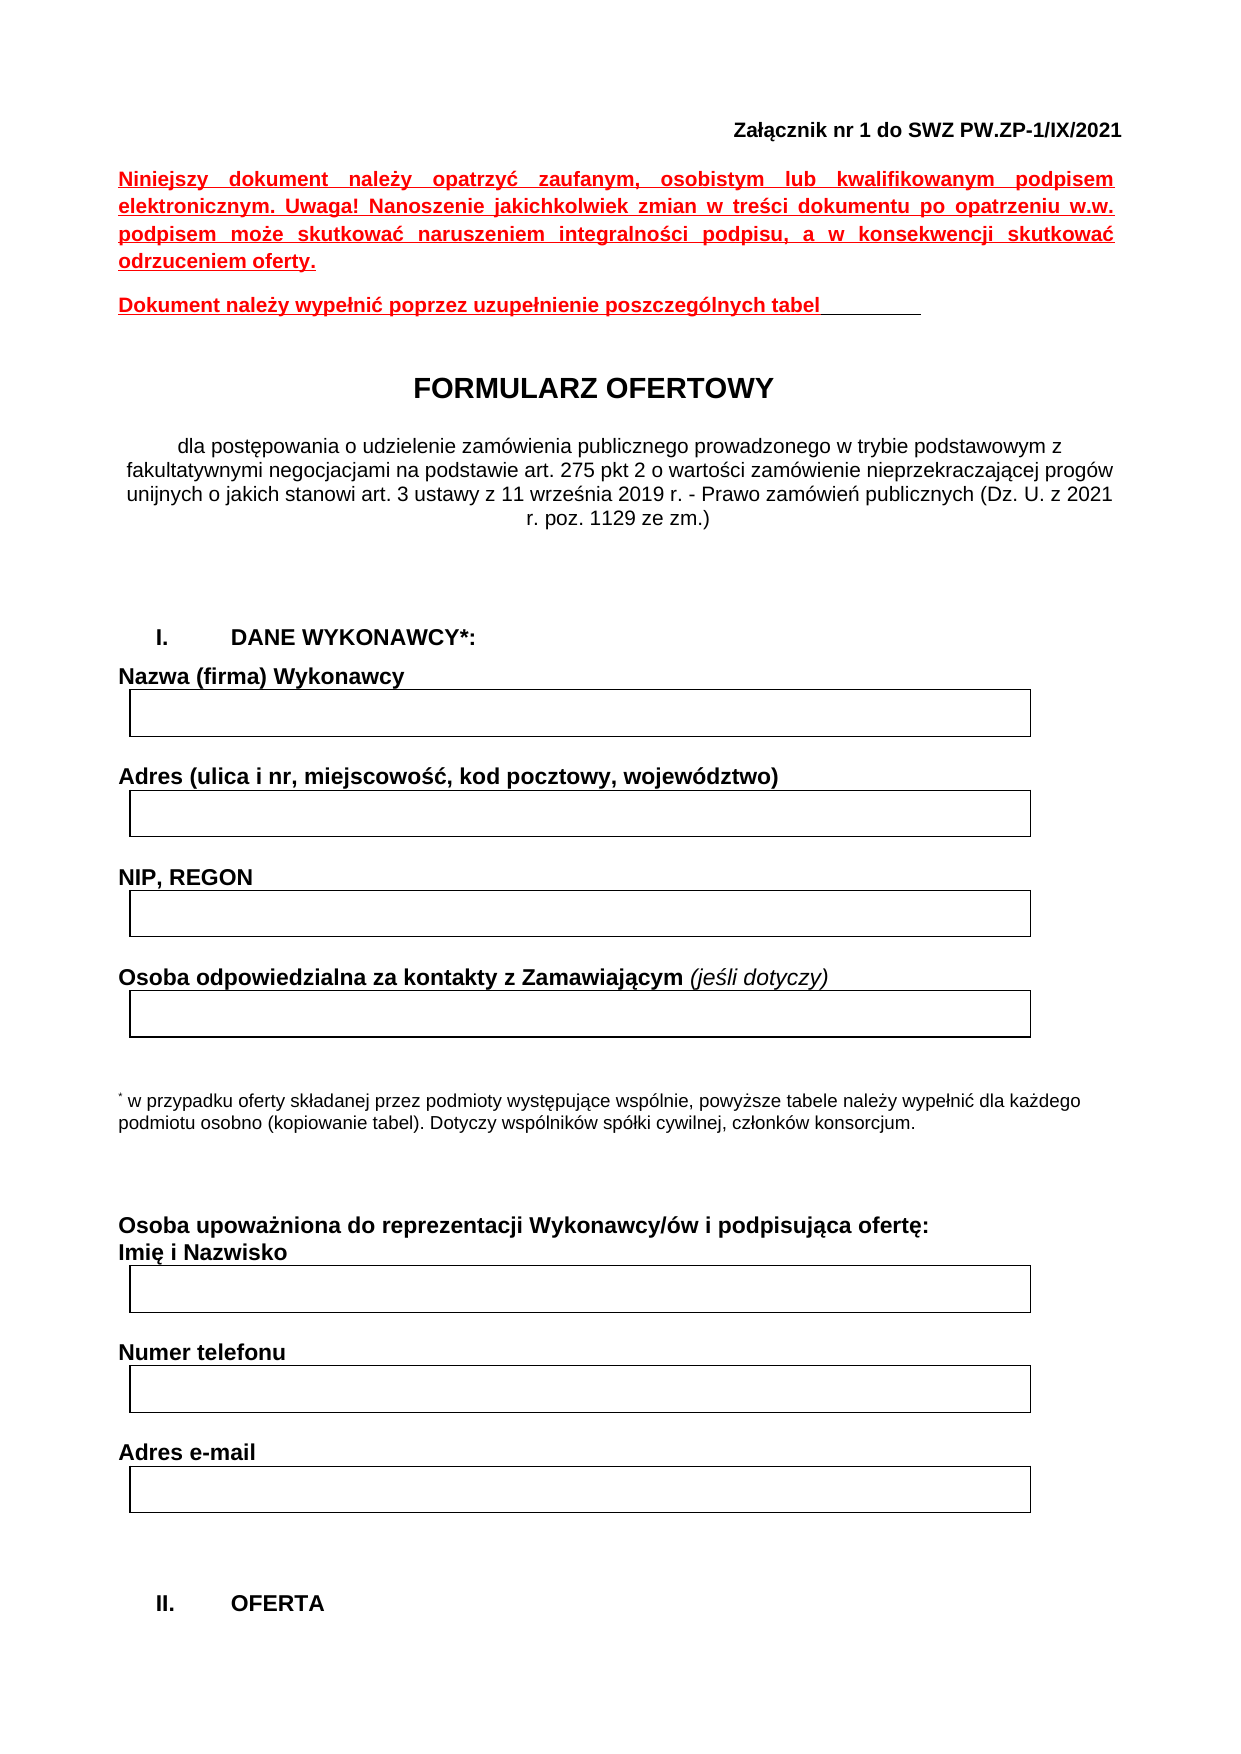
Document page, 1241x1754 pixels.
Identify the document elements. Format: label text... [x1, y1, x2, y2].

text Numer telefonu [118, 1339, 1122, 1365]
table_header [131, 1366, 1030, 1412]
text Załącznik nr 1 do SWZ PW.ZP-1/IX/2021 [118, 118, 1122, 142]
table_header [131, 690, 1030, 736]
text Niniejszy dokument należy opatrzyć zaufanym, osobistym lub kwalifikowanym podpisem elektronicznym. Uwaga! Nanoszenie jakichkolwiek zmian w treści dokumentu po opatrzeniu w.w. podpisem może skutkować naruszeniem integralności podpisu, a w konsekwencji skutkować odrzuceniem oferty. [118, 243, 1115, 273]
text Niniejszy dokument należy opatrzyć zaufanym, osobistym lub kwalifikowanym podpisem elektronicznym. Uwaga! Nanoszenie jakichkolwiek zmian w treści dokumentu po opatrzeniu w.w. podpisem może skutkować naruszeniem integralności podpisu, a w konsekwencji skutkować odrzuceniem oferty. [118, 216, 1115, 242]
text NIP, REGON [118, 863, 1122, 890]
list DANE WYKONAWCY*: [156, 624, 1122, 651]
text * w przypadku oferty składanej przez podmioty występujące wspólnie, powyższe tabele należy wypełnić dla każdego podmiotu osobno (kopiowanie tabel). Dotyczy wspólników spółki cywilnej, członków konsorcjum. [118, 1090, 1122, 1133]
text Niniejszy dokument należy opatrzyć zaufanym, osobistym lub kwalifikowanym podpisem elektronicznym. Uwaga! Nanoszenie jakichkolwiek zmian w treści dokumentu po opatrzeniu w.w. podpisem może skutkować naruszeniem integralności podpisu, a w konsekwencji skutkować odrzuceniem oferty. [118, 188, 1115, 215]
table_header [131, 1467, 1030, 1512]
text Adres e-mail [118, 1439, 1122, 1466]
text dla postępowania o udzielenie zamówienia publicznego prowadzonego w trybie podstawowym z fakultatywnymi negocjacjami na podstawie art. 275 pkt 2 o wartości zamówienie nieprzekraczającej progów unijnych o jakich stanowi art. 3 ustawy z 11 września 2019 r. - Prawo zamówień publicznych (Dz. U. z 2021 r. poz. 1129 ze zm.) [118, 434, 1122, 530]
text Osoba odpowiedzialna za kontakty z Zamawiającym (jeśli dotyczy) [118, 964, 1122, 990]
text Osoba upoważniona do reprezentacji Wykonawcy/ów i podpisująca ofertę: [118, 1212, 1122, 1239]
table_header [131, 891, 1030, 936]
table_header [131, 1266, 1030, 1312]
text Dokument należy wypełnić poprzez uzupełnienie poszczególnych tabel [118, 293, 1115, 317]
text FORMULARZ OFERTOWY [339, 372, 1122, 434]
table_header [131, 991, 1030, 1036]
text Niniejszy dokument należy opatrzyć zaufanym, osobistym lub kwalifikowanym podpisem elektronicznym. Uwaga! Nanoszenie jakichkolwiek zmian w treści dokumentu po opatrzeniu w.w. podpisem może skutkować naruszeniem integralności podpisu, a w konsekwencji skutkować odrzuceniem oferty. [118, 166, 1115, 187]
text Adres (ulica i nr, miejscowość, kod pocztowy, województwo) [118, 763, 1122, 789]
text Imię i Nazwisko [118, 1239, 1122, 1265]
table_header [131, 791, 1030, 836]
list OFERTA [156, 1590, 1122, 1617]
text Nazwa (firma) Wykonawcy [118, 663, 1122, 689]
